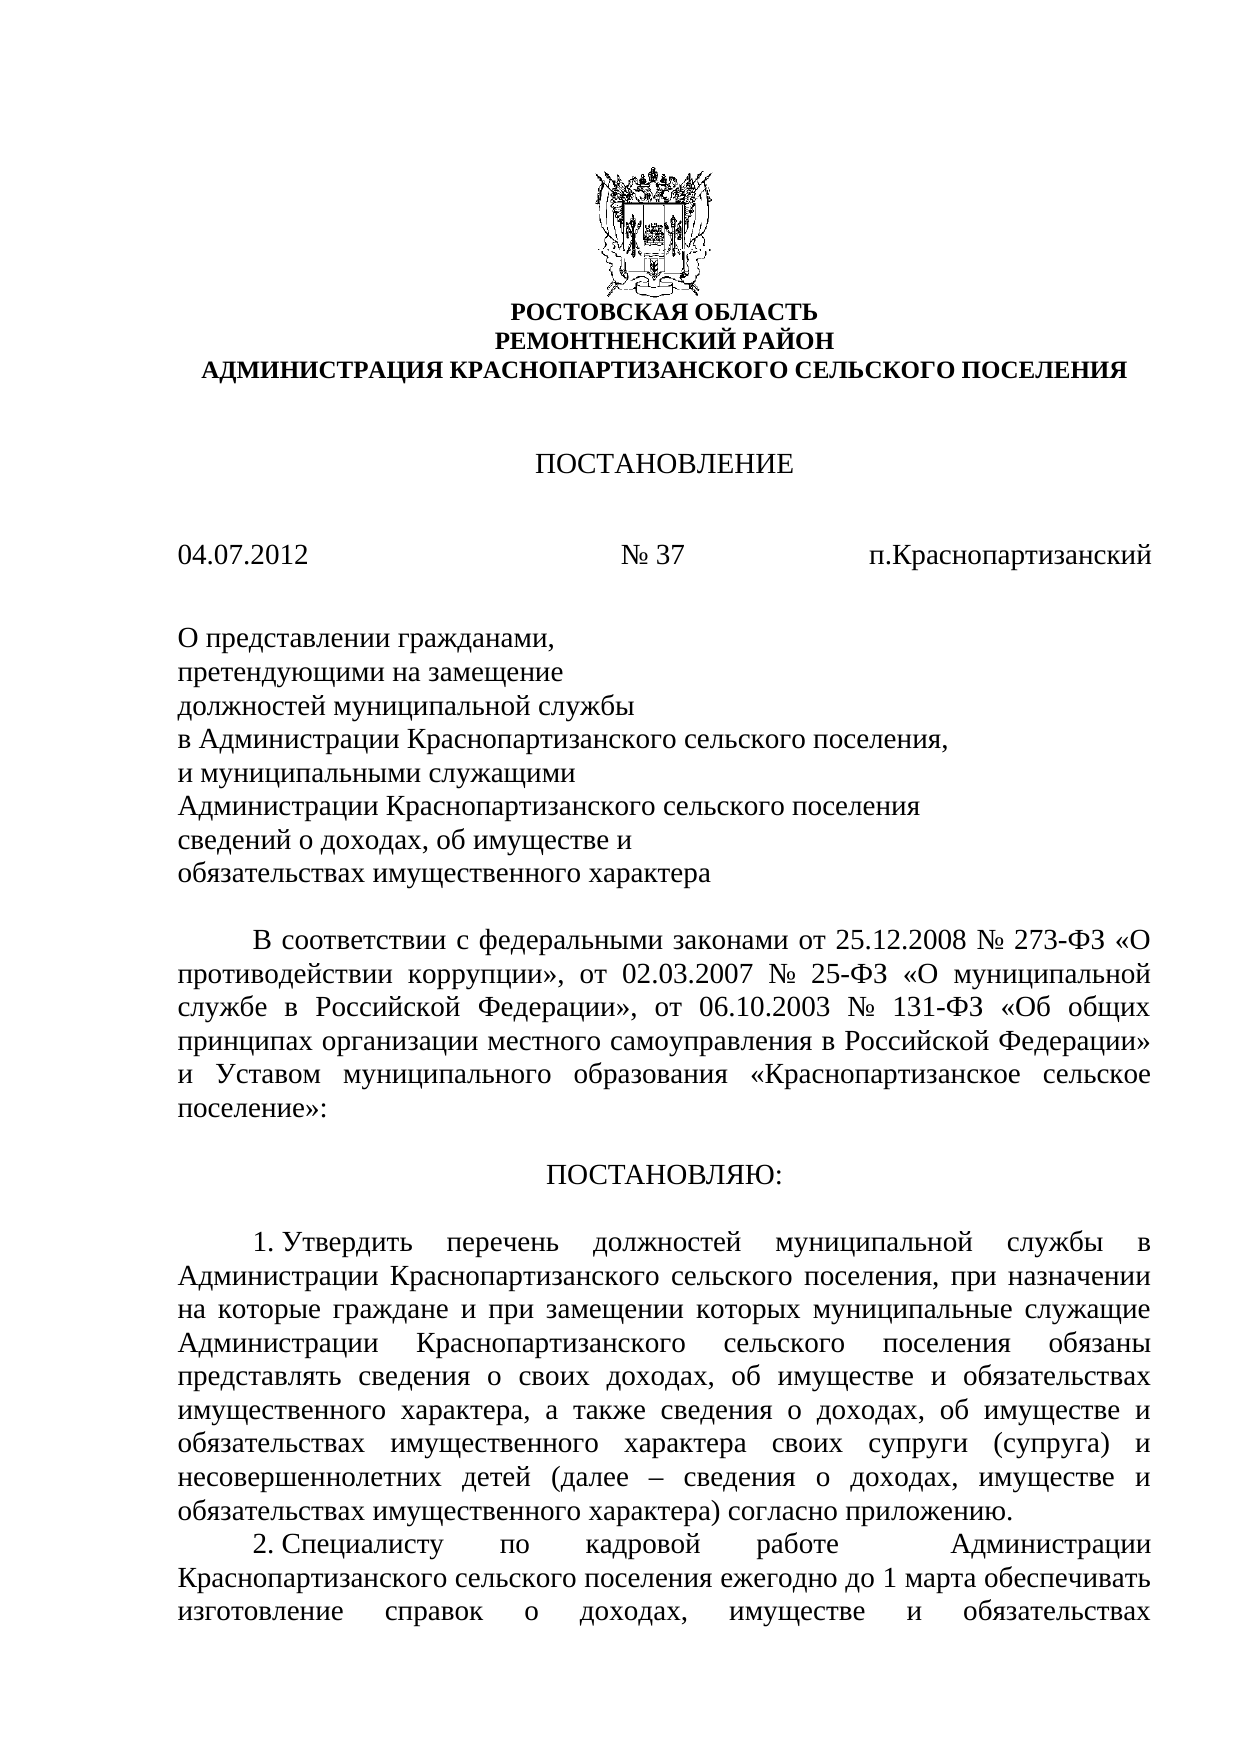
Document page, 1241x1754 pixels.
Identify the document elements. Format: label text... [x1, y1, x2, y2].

text ПОСТАНОВЛЕНИЕ [177, 446, 1152, 479]
picture [593, 166, 713, 298]
text в Администрации Краснопартизанского сельского поселения, [177, 721, 1152, 755]
text РЕМОНТНЕНСКИЙ РАЙОН [177, 326, 1152, 355]
table_header п.Краснопартизанский [810, 526, 1163, 587]
text Администрации Краснопартизанского сельского поселения [177, 788, 1152, 822]
text 1. Утвердить перечень должностей муниципальной службы в Администрации Краснопартизанского сельского поселения, при назначении на которые граждане и при замещении которых муниципальные служащие Администрации Краснопартизанского сельского поселения обязаны представлять сведения о своих доходах, об имуществе и обязательствах имущественного характера, а также сведения о доходах, об имуществе и обязательствах имущественного характера своих супруги (супруга) и несовершеннолетних детей (далее – сведения о доходах, имуществе и обязательствах имущественного характера) согласно приложению. [177, 1224, 1152, 1526]
text РОСТОВСКАЯ ОБЛАСТЬ [177, 297, 1152, 326]
text В соответствии с федеральными законами от 25.12.2008 № 273-ФЗ «О противодействии коррупции», от 02.03.2007 № 25-ФЗ «О муниципальной службе в Российской Федерации», от 06.10.2003 № 131-ФЗ «Об общих принципах организации местного самоуправления в Российской Федерации» и Уставом муниципального образования «Краснопартизанское сельское поселение»: [177, 922, 1152, 1124]
text О представлении гражданами, [177, 621, 1152, 654]
text претендующими на замещение [177, 654, 1152, 688]
table_header № 37 [496, 526, 810, 587]
text ПОСТАНОВЛЯЮ: [177, 1157, 1152, 1191]
table_header 04.07.2012 [166, 526, 496, 587]
text должностей муниципальной службы [177, 688, 1152, 721]
text АДМИНИСТРАЦИЯ КРАСНОПАРТИЗАНСКОГО СЕЛЬСКОГО ПОСЕЛЕНИЯ [177, 355, 1152, 383]
text и муниципальными служащими [177, 755, 1152, 788]
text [177, 1526, 1152, 1627]
text обязательствах имущественного характера [177, 855, 1152, 889]
text сведений о доходах, об имуществе и [177, 822, 1152, 855]
